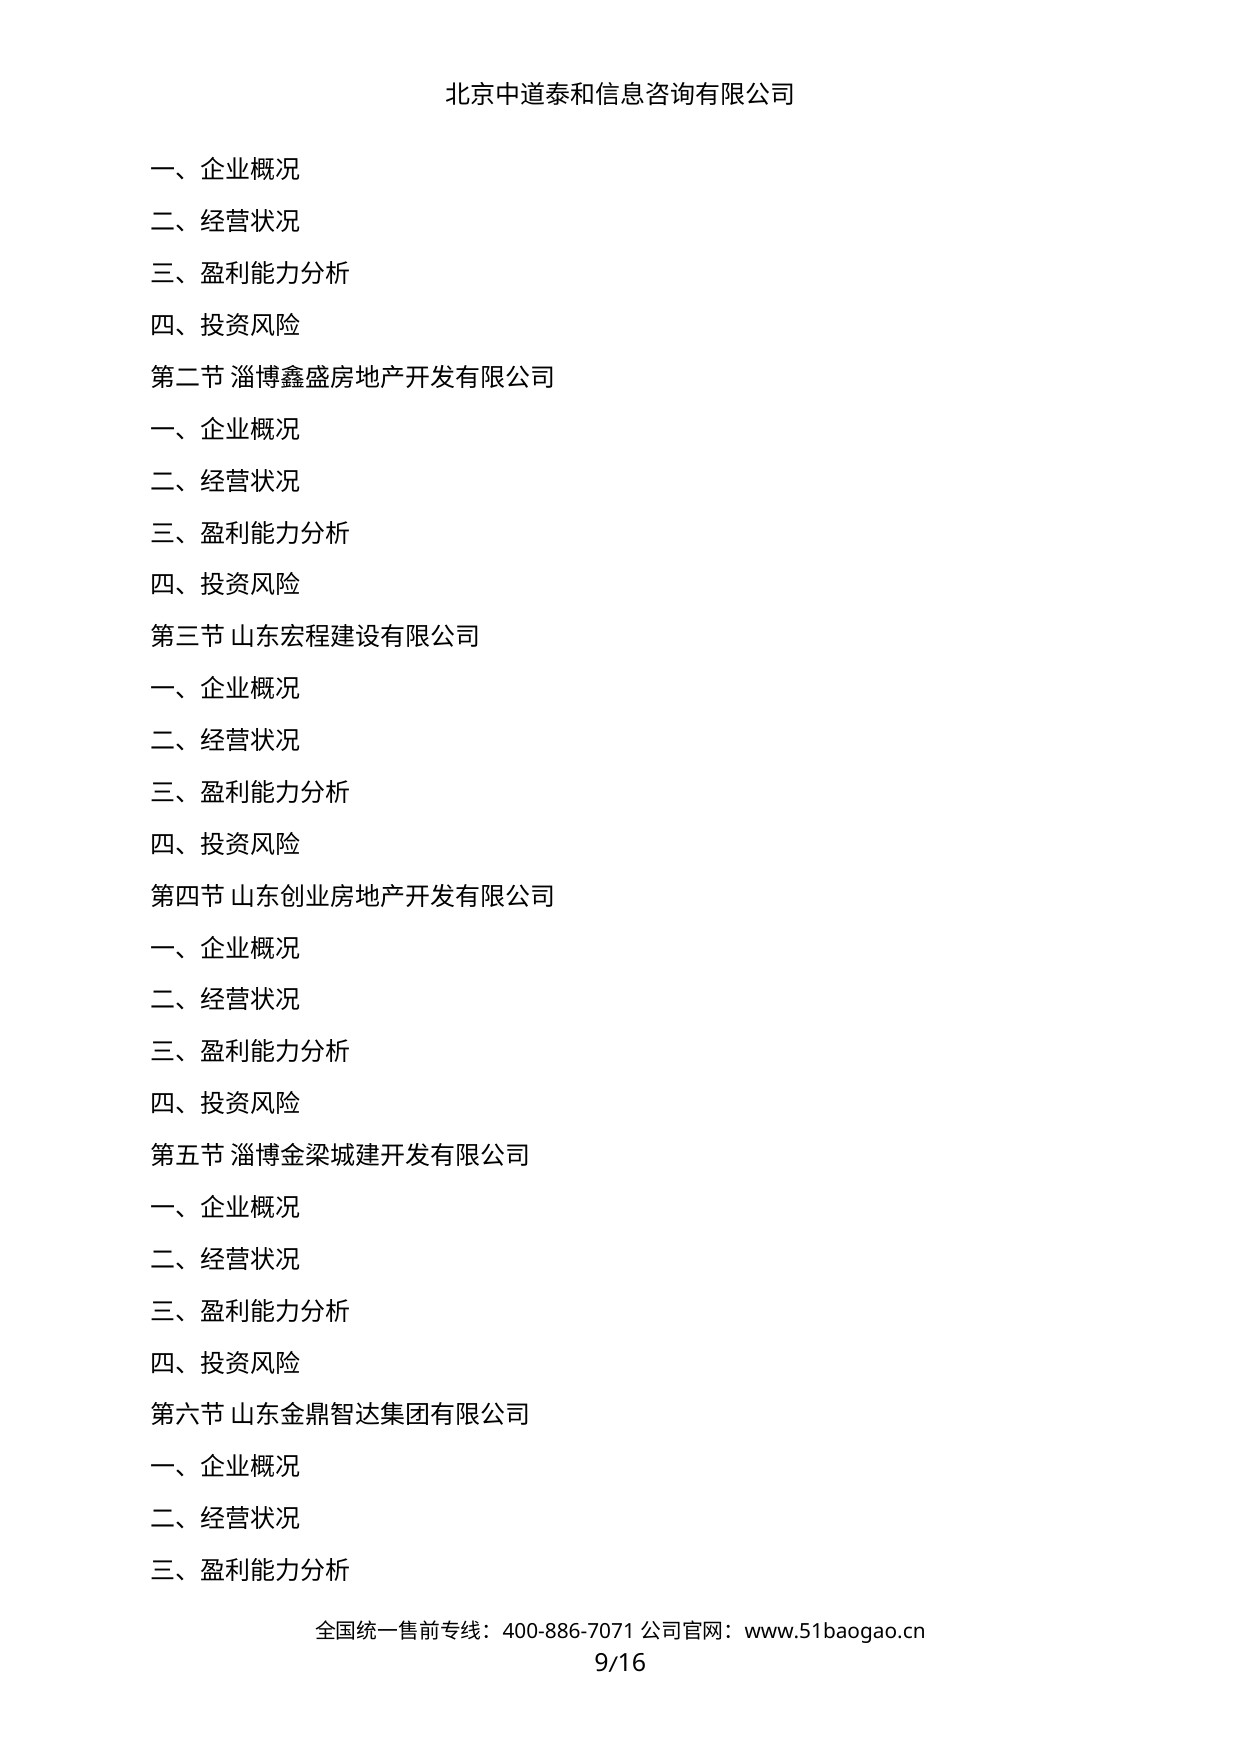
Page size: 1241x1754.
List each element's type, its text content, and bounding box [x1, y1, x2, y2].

text 四、投资风险 [150, 565, 1090, 601]
text 三、盈利能力分析 [150, 513, 1090, 549]
text 一、企业概况 [150, 409, 1090, 446]
text 二、经营状况 [150, 1239, 1090, 1276]
text 四、投资风险 [150, 824, 1090, 861]
text 第五节 淄博金梁城建开发有限公司 [150, 1136, 1090, 1172]
text 第四节 山东创业房地产开发有限公司 [150, 876, 1090, 912]
text 四、投资风险 [150, 1084, 1090, 1120]
text 第六节 山东金鼎智达集团有限公司 [150, 1395, 1090, 1431]
text 三、盈利能力分析 [150, 254, 1090, 290]
text 一、企业概况 [150, 150, 1090, 186]
text 三、盈利能力分析 [150, 1551, 1090, 1587]
text 二、经营状况 [150, 721, 1090, 757]
text 第二节 淄博鑫盛房地产开发有限公司 [150, 357, 1090, 394]
text 三、盈利能力分析 [150, 1032, 1090, 1068]
text 二、经营状况 [150, 1499, 1090, 1535]
text 第三节 山东宏程建设有限公司 [150, 617, 1090, 653]
text 一、企业概况 [150, 928, 1090, 964]
text 三、盈利能力分析 [150, 772, 1090, 809]
text 二、经营状况 [150, 202, 1090, 238]
text 一、企业概况 [150, 1447, 1090, 1483]
text 一、企业概况 [150, 1187, 1090, 1224]
text 四、投资风险 [150, 1343, 1090, 1379]
text 四、投资风险 [150, 306, 1090, 342]
text 二、经营状况 [150, 980, 1090, 1016]
text 三、盈利能力分析 [150, 1291, 1090, 1327]
text 二、经营状况 [150, 461, 1090, 497]
text 一、企业概况 [150, 669, 1090, 705]
